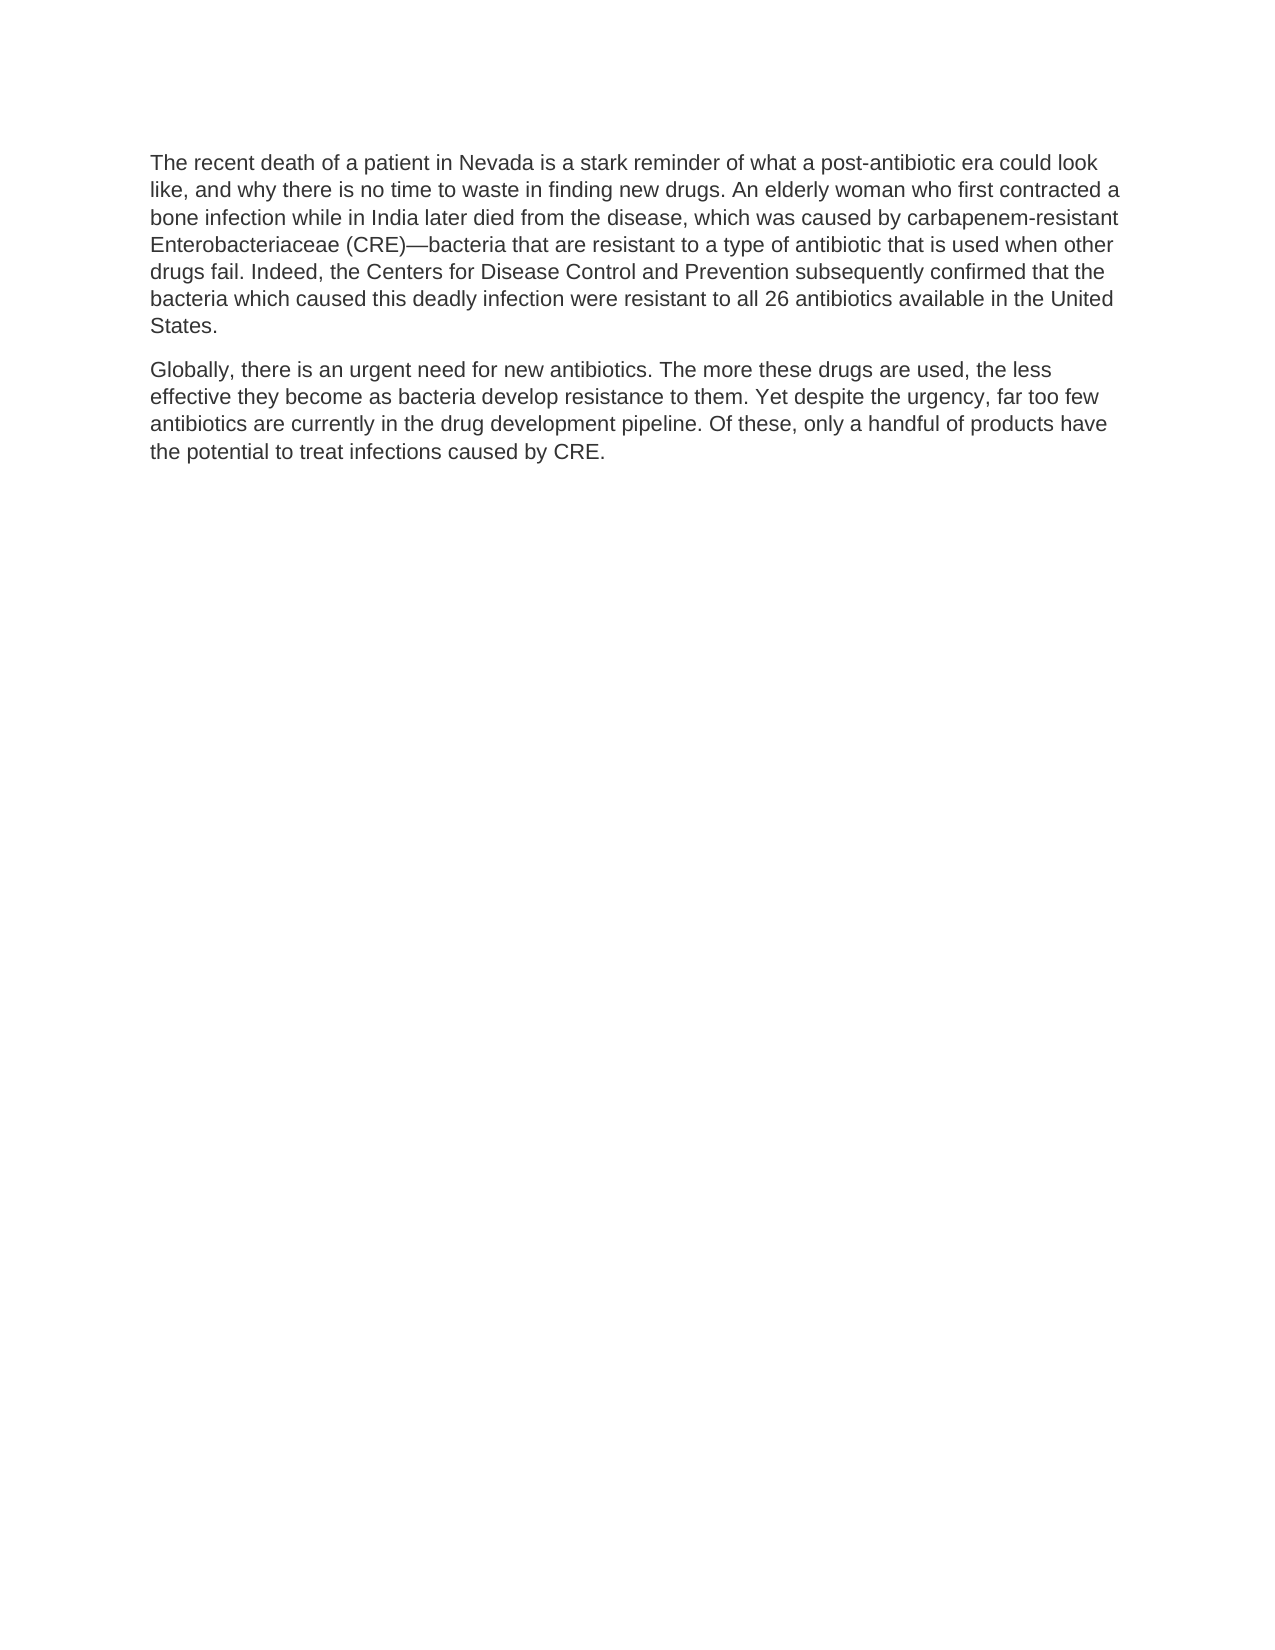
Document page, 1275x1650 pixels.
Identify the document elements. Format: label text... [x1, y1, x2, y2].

text The recent death of a patient in Nevada is a stark reminder of what a post-antibiotic era could look like, and why there is no time to waste in finding new drugs. An elderly woman who first contracted a bone infection while in India later died from the disease, which was caused by carbapenem-resistant Enterobacteriaceae (CRE)—bacteria that are resistant to a type of antibiotic that is used when other drugs fail. Indeed, the Centers for Disease Control and Prevention subsequently confirmed that the bacteria which caused this deadly infection were resistant to all 26 antibiotics available in the United States. [150, 150, 1125, 338]
text Globally, there is an urgent need for new antibiotics. The more these drugs are used, the less effective they become as bacteria develop resistance to them. Yet despite the urgency, far too few antibiotics are currently in the drug development pipeline. Of these, only a handful of products have the potential to treat infections caused by CRE. [150, 357, 1125, 464]
